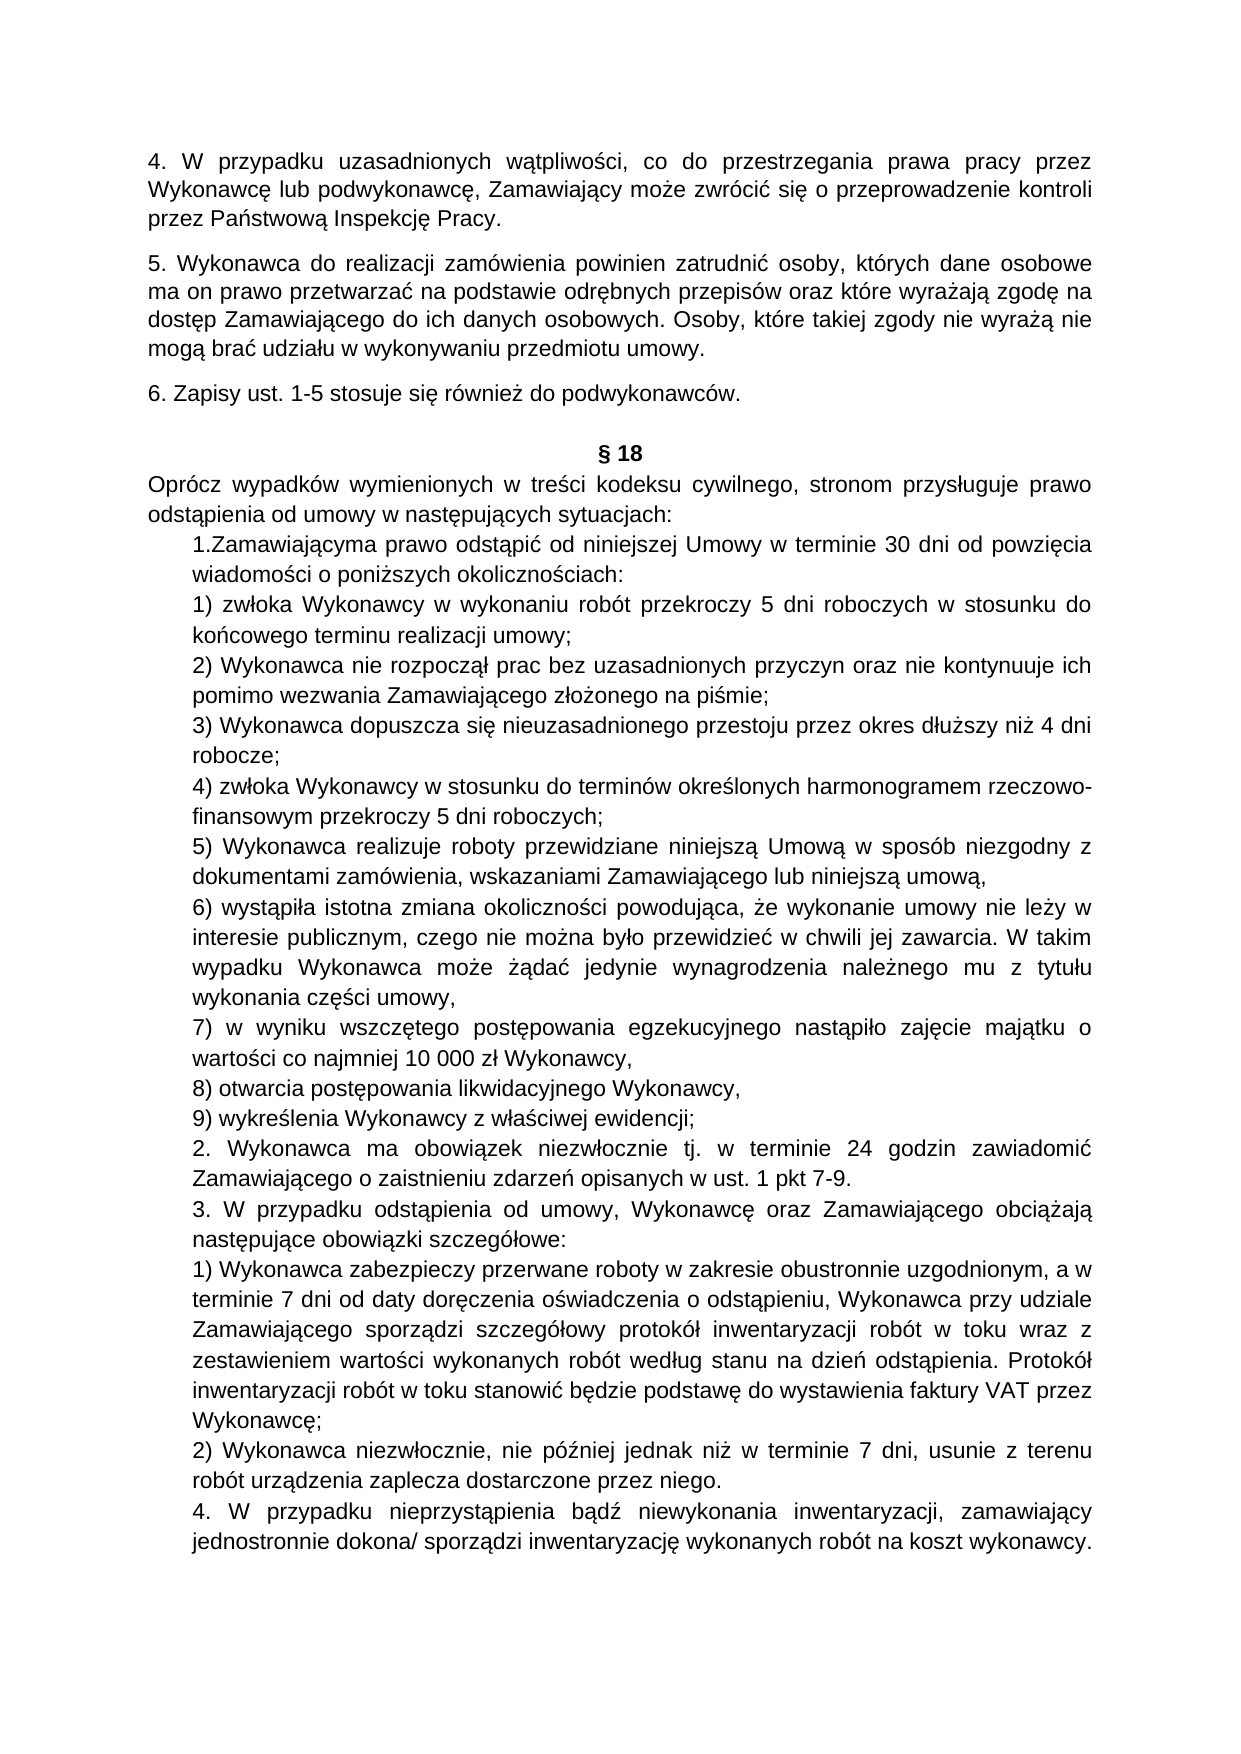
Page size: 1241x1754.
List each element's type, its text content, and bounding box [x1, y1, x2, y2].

text 4. W przypadku uzasadnionych wątpliwości, co do przestrzegania prawa pracy przez Wykonawcę lub podwykonawcę, Zamawiający może zwrócić się o przeprowadzenie kontroli przez Państwową Inspekcję Pracy. [148, 148, 1093, 231]
text 9) wykreślenia Wykonawcy z właściwej ewidencji; [192, 1105, 1093, 1131]
text Oprócz wypadków wymienionych w treści kodeksu cywilnego, stronom przysługuje prawo odstąpienia od umowy w następujących sytuacjach: [148, 471, 1093, 527]
text 3. W przypadku odstąpienia od umowy, Wykonawcę oraz Zamawiającego obciążają następujące obowiązki szczegółowe: [192, 1196, 1093, 1252]
text 2) Wykonawca niezwłocznie, nie później jednak niż w terminie 7 dni, usunie z terenu robót urządzenia zaplecza dostarczone przez niego. [192, 1437, 1093, 1494]
text 8) otwarcia postępowania likwidacyjnego Wykonawcy, [192, 1075, 1093, 1101]
text 2) Wykonawca nie rozpoczął prac bez uzasadnionych przyczyn oraz nie kontynuuje ich pomimo wezwania Zamawiającego złożonego na piśmie; [192, 652, 1093, 708]
text 5) Wykonawca realizuje roboty przewidziane niniejszą Umową w sposób niezgodny z dokumentami zamówienia, wskazaniami Zamawiającego lub niniejszą umową, [192, 833, 1093, 890]
text 1.Zamawiającyma prawo odstąpić od niniejszej Umowy w terminie 30 dni od powzięcia wiadomości o poniższych okolicznościach: [192, 531, 1093, 588]
text § 18 [148, 440, 1093, 467]
text 7) w wyniku wszczętego postępowania egzekucyjnego nastąpiło zajęcie majątku o wartości co najmniej 10 000 zł Wykonawcy, [192, 1014, 1093, 1071]
text 1) zwłoka Wykonawcy w wykonaniu robót przekroczy 5 dni roboczych w stosunku do końcowego terminu realizacji umowy; [192, 591, 1093, 648]
text 6) wystąpiła istotna zmiana okoliczności powodująca, że wykonanie umowy nie leży w interesie publicznym, czego nie można było przewidzieć w chwili jej zawarcia. W takim wypadku Wykonawca może żądać jedynie wynagrodzenia należnego mu z tytułu wykonania części umowy, [192, 893, 1093, 1011]
text 5. Wykonawca do realizacji zamówienia powinien zatrudnić osoby, których dane osobowe ma on prawo przetwarzać na podstawie odrębnych przepisów oraz które wyrażają zgodę na dostęp Zamawiającego do ich danych osobowych. Osoby, które takiej zgody nie wyrażą nie mogą brać udziału w wykonywaniu przedmiotu umowy. [148, 249, 1093, 361]
text 3) Wykonawca dopuszcza się nieuzasadnionego przestoju przez okres dłuższy niż 4 dni robocze; [192, 712, 1093, 769]
text 2. Wykonawca ma obowiązek niezwłocznie tj. w terminie 24 godzin zawiadomić Zamawiającego o zaistnieniu zdarzeń opisanych w ust. 1 pkt 7-9. [192, 1135, 1093, 1192]
text 1) Wykonawca zabezpieczy przerwane roboty w zakresie obustronnie uzgodnionym, a w terminie 7 dni od daty doręczenia oświadczenia o odstąpieniu, Wykonawca przy udziale Zamawiającego sporządzi szczegółowy protokół inwentaryzacji robót w toku wraz z zestawieniem wartości wykonanych robót według stanu na dzień odstąpienia. Protokół inwentaryzacji robót w toku stanowić będzie podstawę do wystawienia faktury VAT przez Wykonawcę; [192, 1256, 1093, 1433]
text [192, 1498, 1093, 1554]
text 6. Zapisy ust. 1-5 stosuje się również do podwykonawców. [148, 380, 1093, 406]
text 4) zwłoka Wykonawcy w stosunku do terminów określonych harmonogramem rzeczowo-finansowym przekroczy 5 dni roboczych; [192, 773, 1093, 829]
